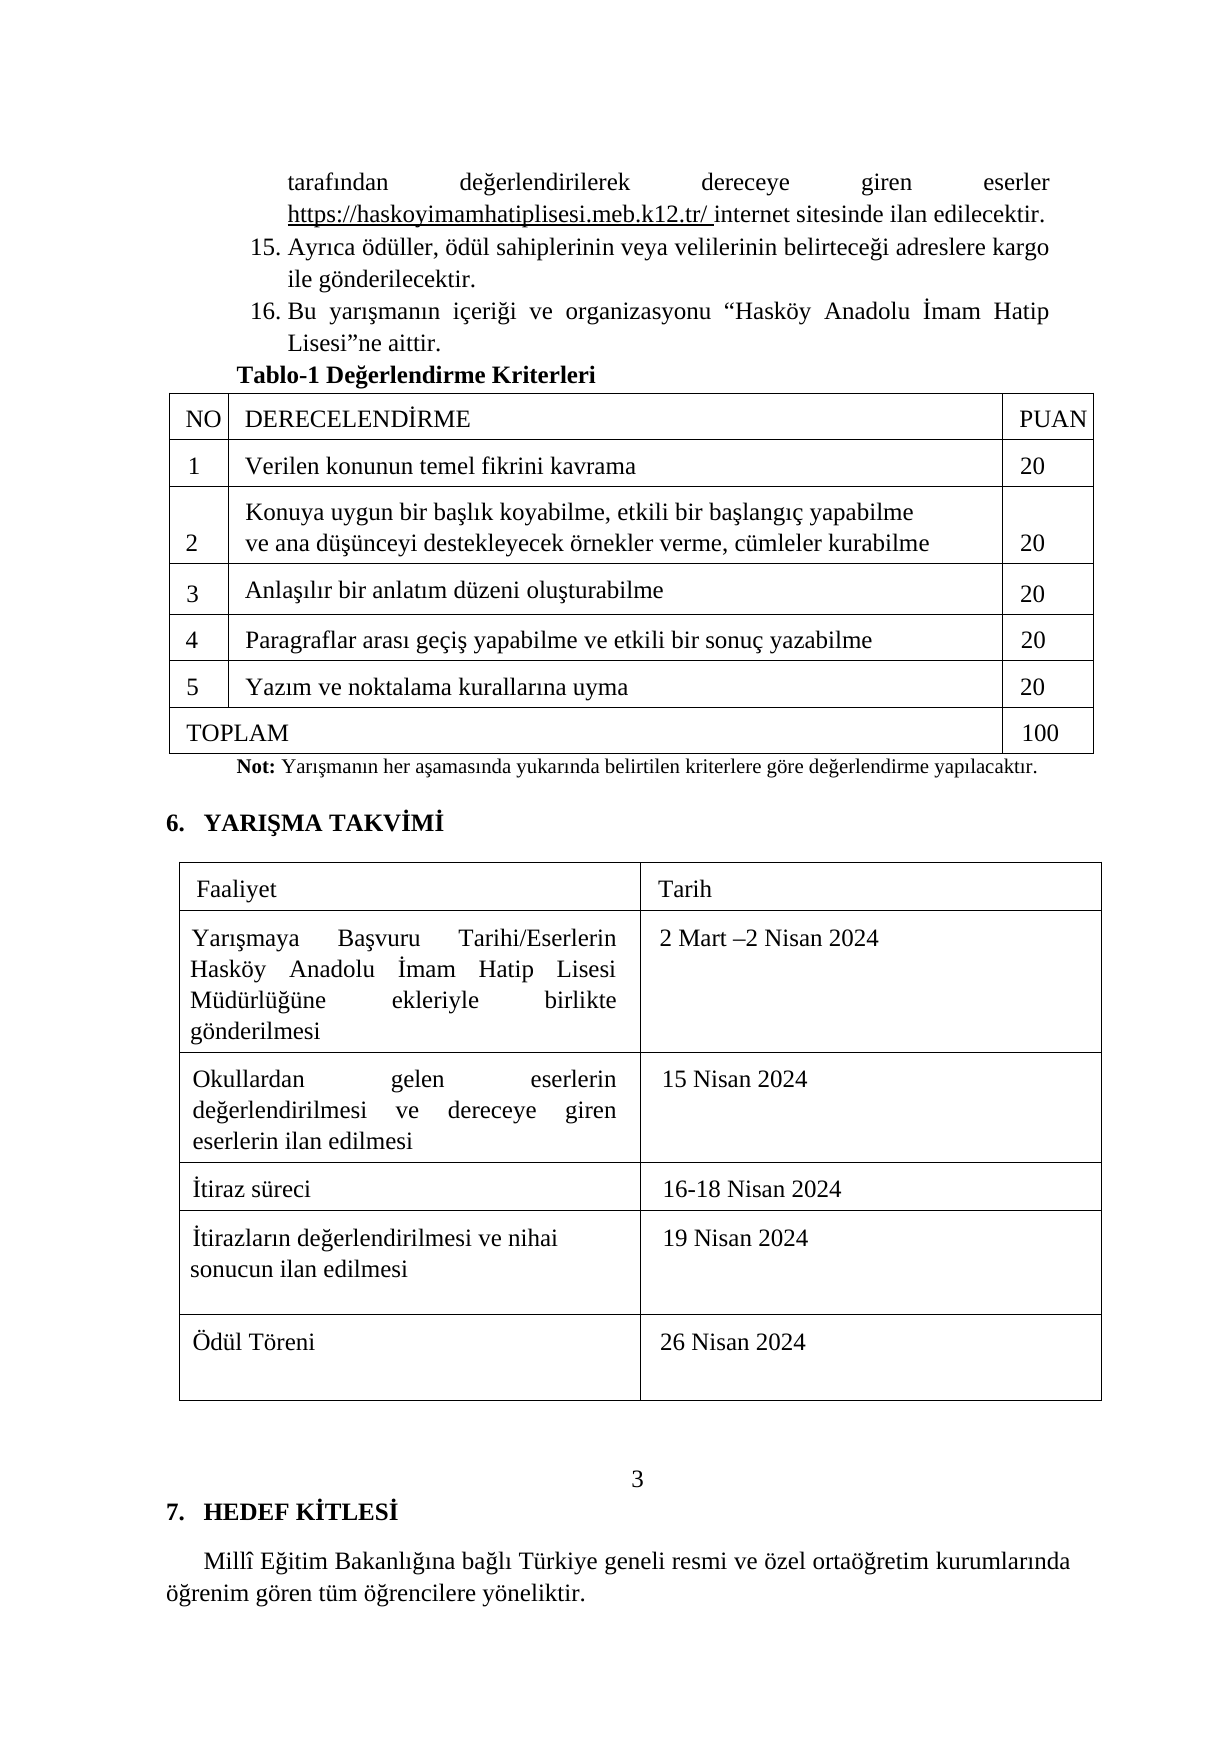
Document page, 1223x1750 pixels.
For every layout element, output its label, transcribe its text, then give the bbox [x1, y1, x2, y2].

table_cell İtirazların değerlendirilmesi ve nihai sonucun ilan edilmesi [180, 1211, 640, 1314]
table_cell 20 [1003, 564, 1093, 614]
table_cell TOPLAM [170, 708, 1002, 753]
table_cell 1 [170, 440, 228, 486]
table_cell 20 [1003, 615, 1093, 660]
table_cell Anlaşılır bir anlatım düzeni oluşturabilme [229, 564, 1002, 614]
table_cell 5 [170, 661, 228, 707]
table_cell 2 [170, 487, 228, 563]
table_cell 15 Nisan 2024 [641, 1053, 1101, 1162]
list Bu yarışmanın içeriği ve organizasyonu “Hasköy Anadolu İmam Hatip Lisesi”ne aittir. [250, 296, 1050, 357]
table_cell 26 Nisan 2024 [641, 1315, 1101, 1399]
text Tablo-1 Değerlendirme Kriterleri [236, 360, 1050, 389]
text Not: Yarışmanın her aşamasında yukarında belirtilen kriterlere göre değerlendirme yapılacaktır. [236, 754, 1050, 778]
text Millî Eğitim Bakanlığına bağlı Türkiye geneli resmi ve özel ortaöğretim kurumlarında öğrenim gören tüm öğrencilere yöneliktir. [166, 1546, 1072, 1607]
list 3 [203, 1464, 1072, 1493]
table_cell 4 [170, 615, 228, 660]
table_header PUAN [1003, 394, 1093, 439]
table_header NO [170, 394, 228, 439]
table_cell Okullardan gelen eserlerin değerlendirilmesi ve dereceye giren eserlerin ilan edilmesi [180, 1053, 640, 1162]
table_cell 20 [1003, 661, 1093, 707]
table_cell Konuya uygun bir başlık koyabilme, etkili bir başlangıç yapabilme ve ana düşünceyi destekleyecek örnekler verme, cümleler kurabilme [229, 487, 1002, 563]
table_cell İtiraz süreci [180, 1163, 640, 1210]
table_header Tarih [641, 863, 1101, 910]
list HEDEF KİTLESİ [166, 1497, 1072, 1525]
table_cell 3 [170, 564, 228, 614]
table_cell 20 [1003, 440, 1093, 486]
table_cell 100 [1003, 708, 1093, 753]
table_cell 20 [1003, 487, 1093, 563]
table_cell Paragraflar arası geçiş yapabilme ve etkili bir sonuç yazabilme [229, 615, 1002, 660]
table_header DERECELENDİRME [229, 394, 1002, 439]
list Ayrıca ödüller, ödül sahiplerinin veya velilerinin belirteceği adreslere kargo ile gönderilecektir. [250, 232, 1050, 292]
table_cell Yarışmaya Başvuru Tarihi/Eserlerin Hasköy Anadolu İmam Hatip Lisesi Müdürlüğüne ekleriyle birlikte gönderilmesi [180, 911, 640, 1051]
table_header Faaliyet [180, 863, 640, 910]
list YARIŞMA TAKVİMİ [166, 808, 1072, 836]
table_cell 2 Mart –2 Nisan 2024 [641, 911, 1101, 1051]
table_cell Ödül Töreni [180, 1315, 640, 1399]
list tarafından değerlendirilerek dereceye giren eserler https://haskoyimamhatiplisesi.meb.k12.tr/ internet sitesinde ilan edilecektir. [287, 167, 1050, 228]
table_cell 16-18 Nisan 2024 [641, 1163, 1101, 1210]
table_cell Yazım ve noktalama kurallarına uyma [229, 661, 1002, 707]
table_cell Verilen konunun temel fikrini kavrama [229, 440, 1002, 486]
table_cell 19 Nisan 2024 [641, 1211, 1101, 1314]
